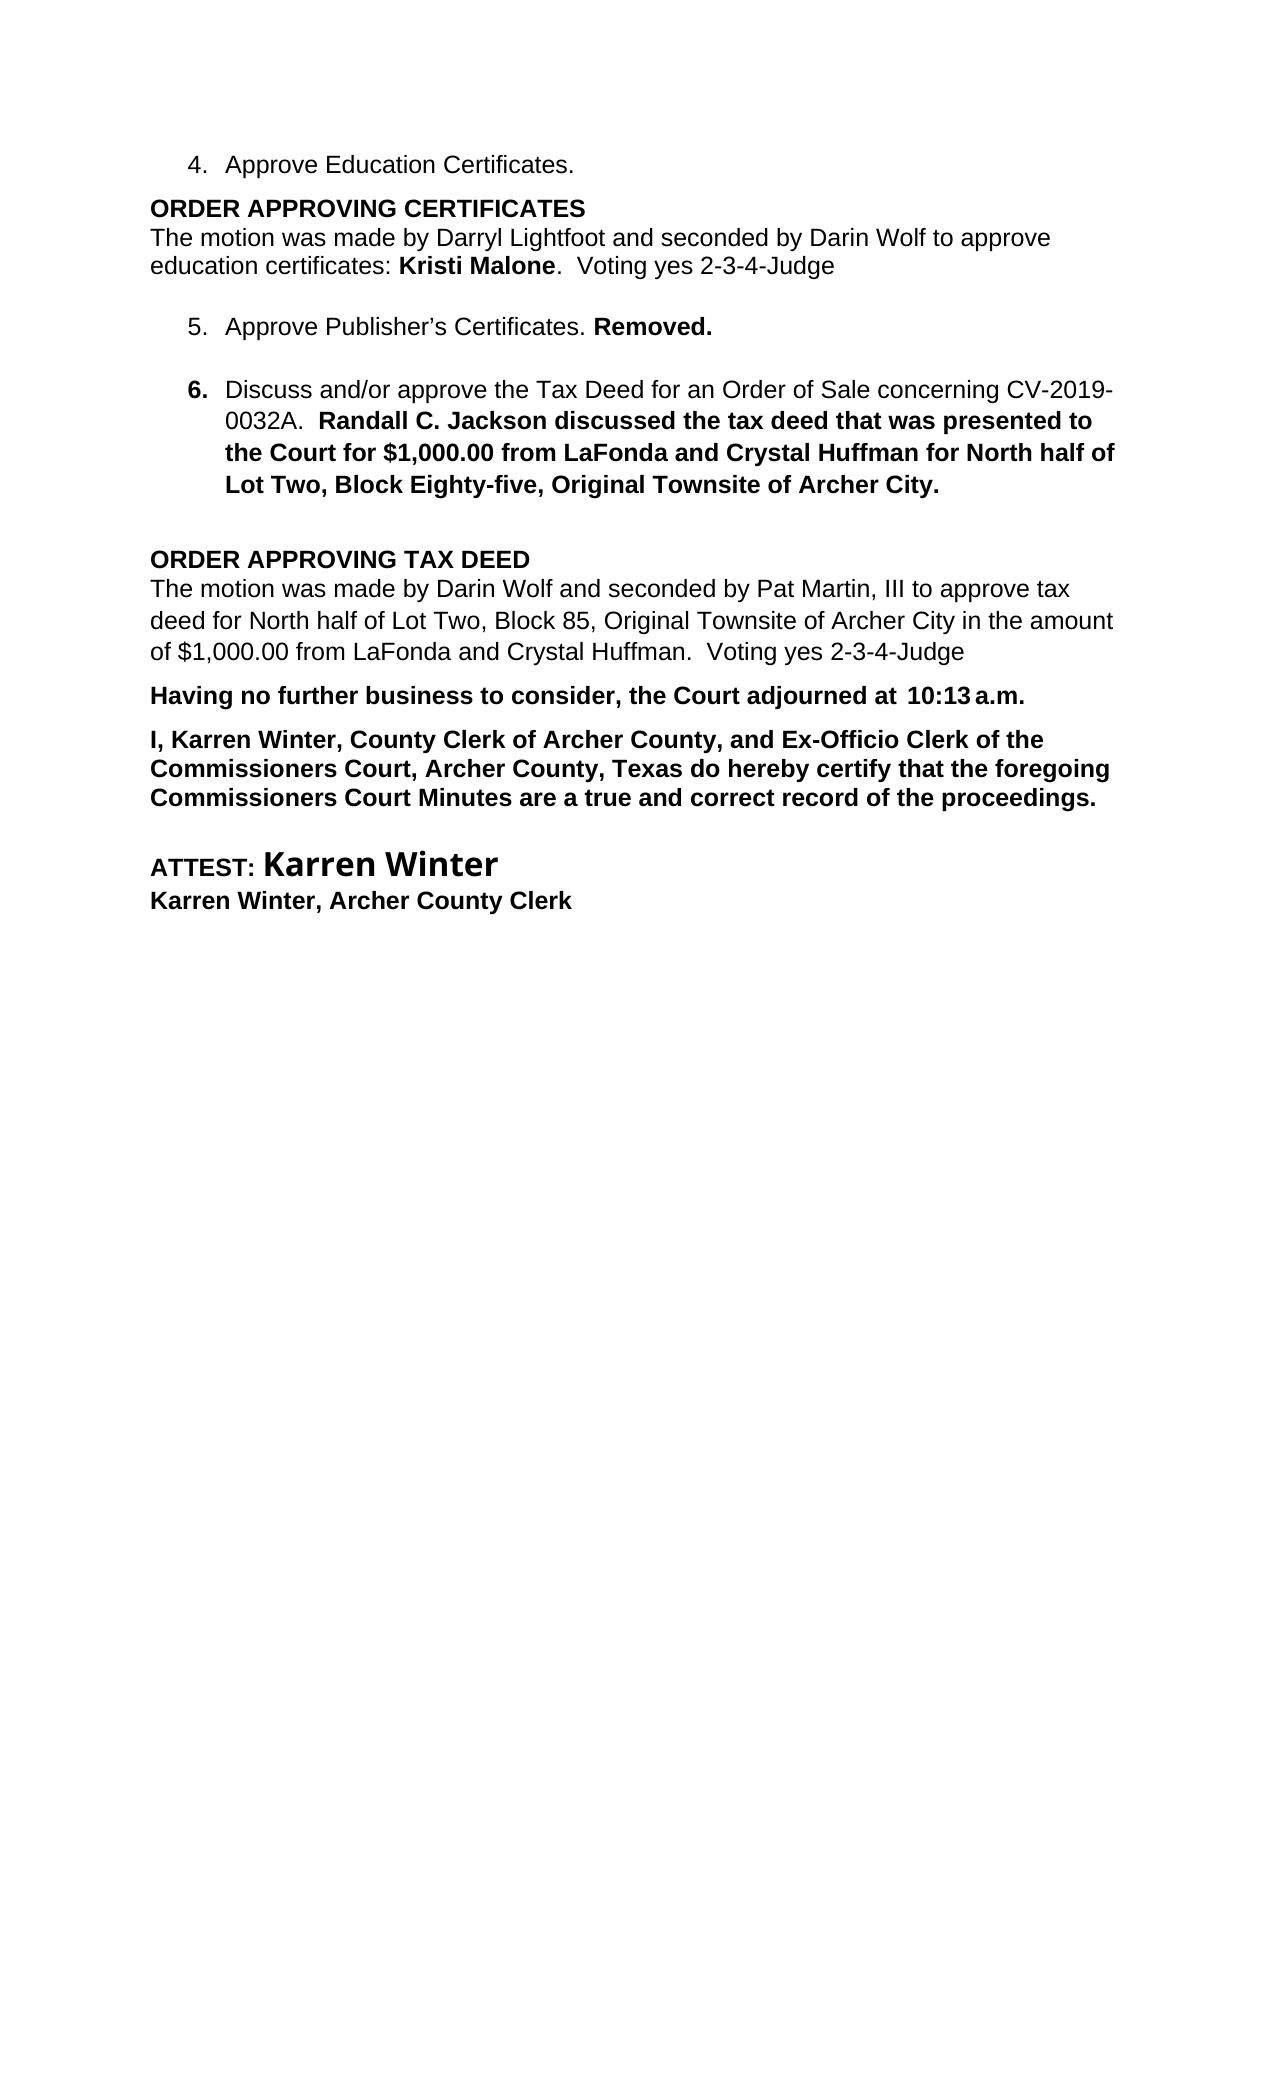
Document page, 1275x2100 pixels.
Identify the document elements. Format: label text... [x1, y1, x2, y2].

list Approve Publisher’s Certificates. Removed. [187, 312, 1125, 341]
text ATTEST: Karren Winter [150, 840, 1125, 886]
text The motion was made by Darin Wolf and seconded by Pat Martin, III to approve tax deed for North half of Lot Two, Block 85, Original Townsite of Archer City in the amount of $1,000.00 from LaFonda and Crystal Huffman. Voting yes 2-3-4-Judge [150, 574, 1125, 666]
text ORDER APPROVING TAX DEED [150, 545, 1125, 574]
text Having no further business to consider, the Court adjourned at 10:13 a.m. [150, 681, 1125, 710]
list Approve Education Certificates. [187, 150, 1125, 179]
text I, Karren Winter, County Clerk of Archer County, and Ex-Officio Clerk of the Commissioners Court, Archer County, Texas do hereby certify that the foregoing Commissioners Court Minutes are a true and correct record of the proceedings. [150, 725, 1125, 812]
text The motion was made by Darryl Lightfoot and seconded by Darin Wolf to approve education certificates: Kristi Malone. Voting yes 2-3-4-Judge [150, 223, 1125, 280]
list Discuss and/or approve the Tax Deed for an Order of Sale concerning CV-2019-0032A. Randall C. Jackson discussed the tax deed that was presented to the Court for $1,000.00 from LaFonda and Crystal Huffman for North half of Lot Two, Block Eighty-five, Original Townsite of Archer City. [187, 375, 1125, 498]
text ORDER APPROVING CERTIFICATES [150, 194, 1125, 223]
text Karren Winter, Archer County Clerk [150, 886, 1125, 914]
